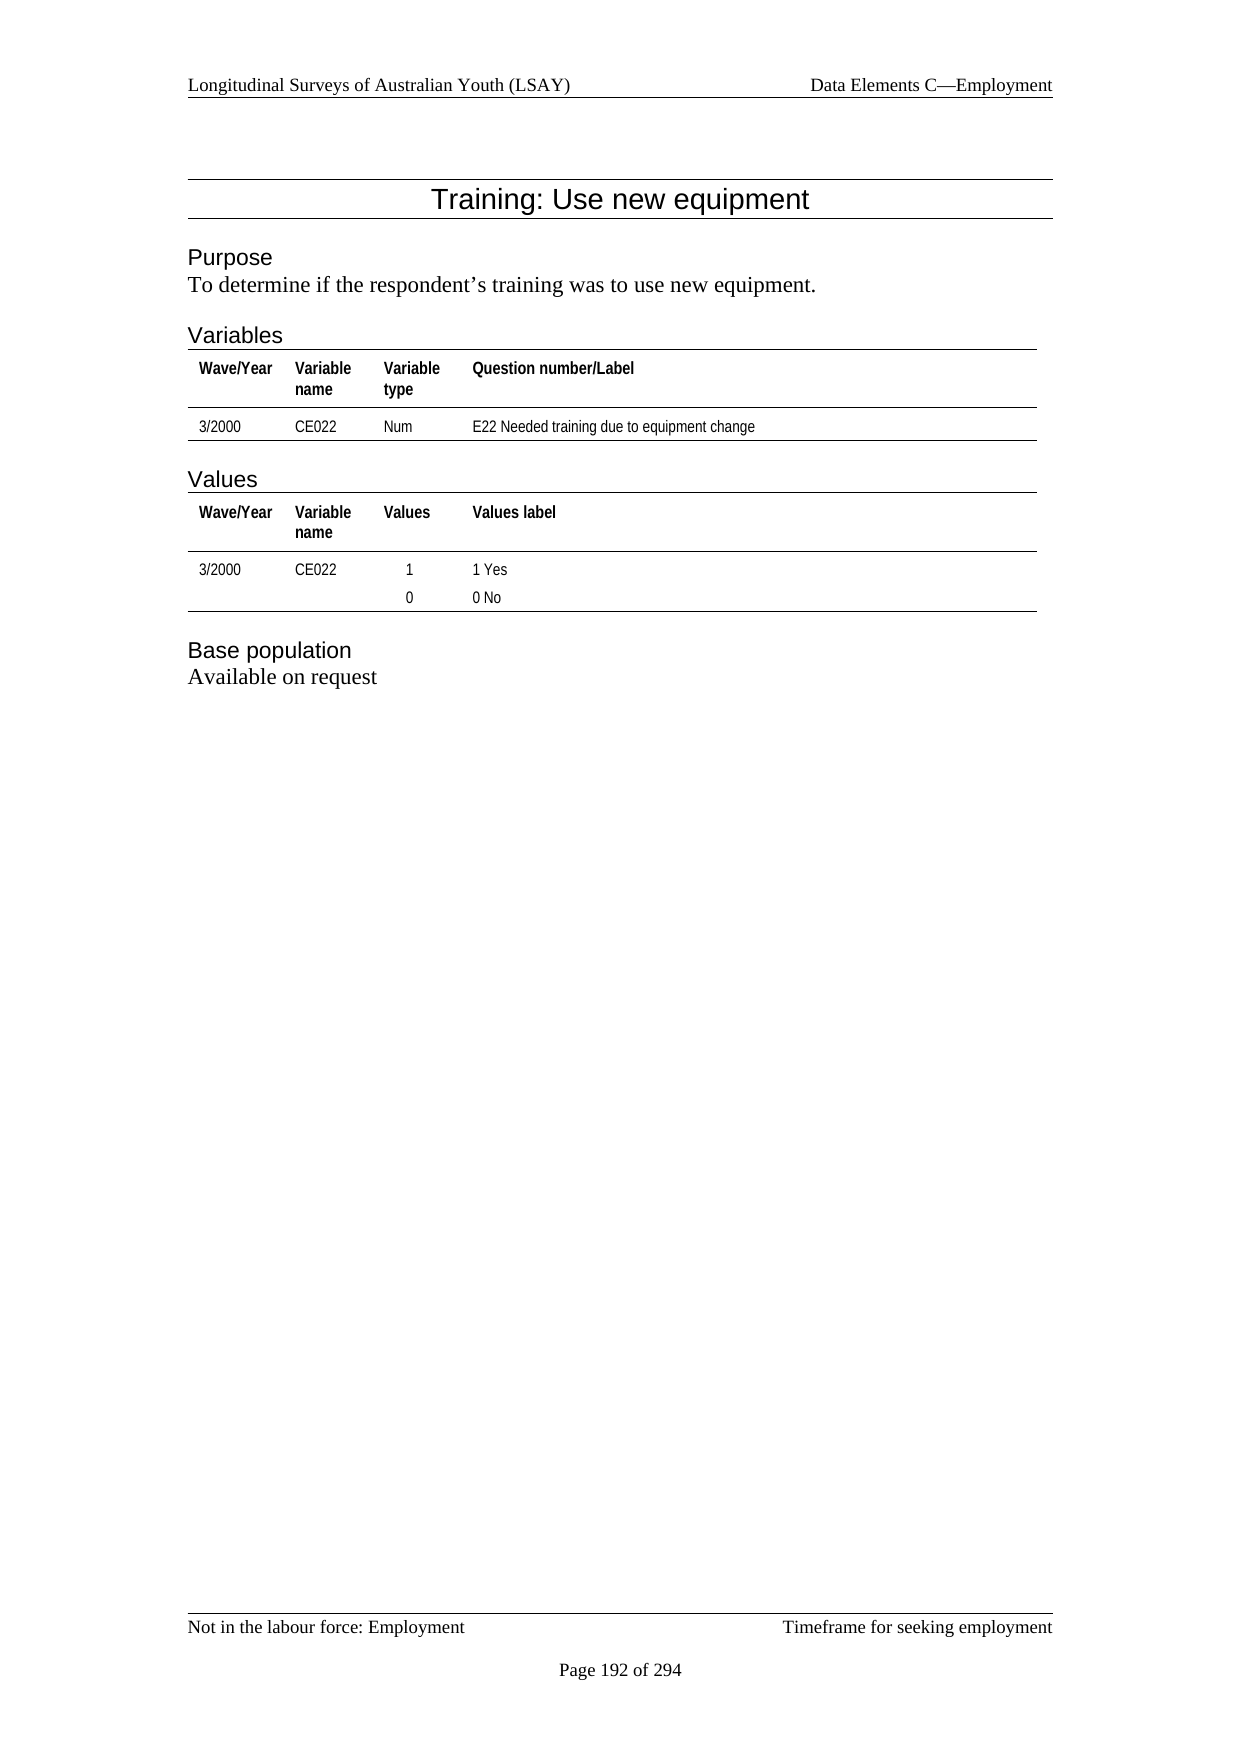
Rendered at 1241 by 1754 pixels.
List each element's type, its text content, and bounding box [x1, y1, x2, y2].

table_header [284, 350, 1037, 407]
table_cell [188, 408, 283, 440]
subtitle Training: Use new equipment [187, 180, 1053, 219]
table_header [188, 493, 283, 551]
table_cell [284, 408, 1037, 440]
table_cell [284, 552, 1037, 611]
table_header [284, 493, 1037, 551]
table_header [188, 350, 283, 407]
subtitle Variables [187, 322, 1053, 349]
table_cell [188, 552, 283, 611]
subtitle Values [187, 466, 1053, 492]
text To determine if the respondent’s training was to use new equipment. [187, 270, 1053, 297]
subtitle Purpose [187, 244, 1053, 270]
text Available on request [187, 663, 1053, 690]
subtitle Base population [187, 637, 1053, 663]
